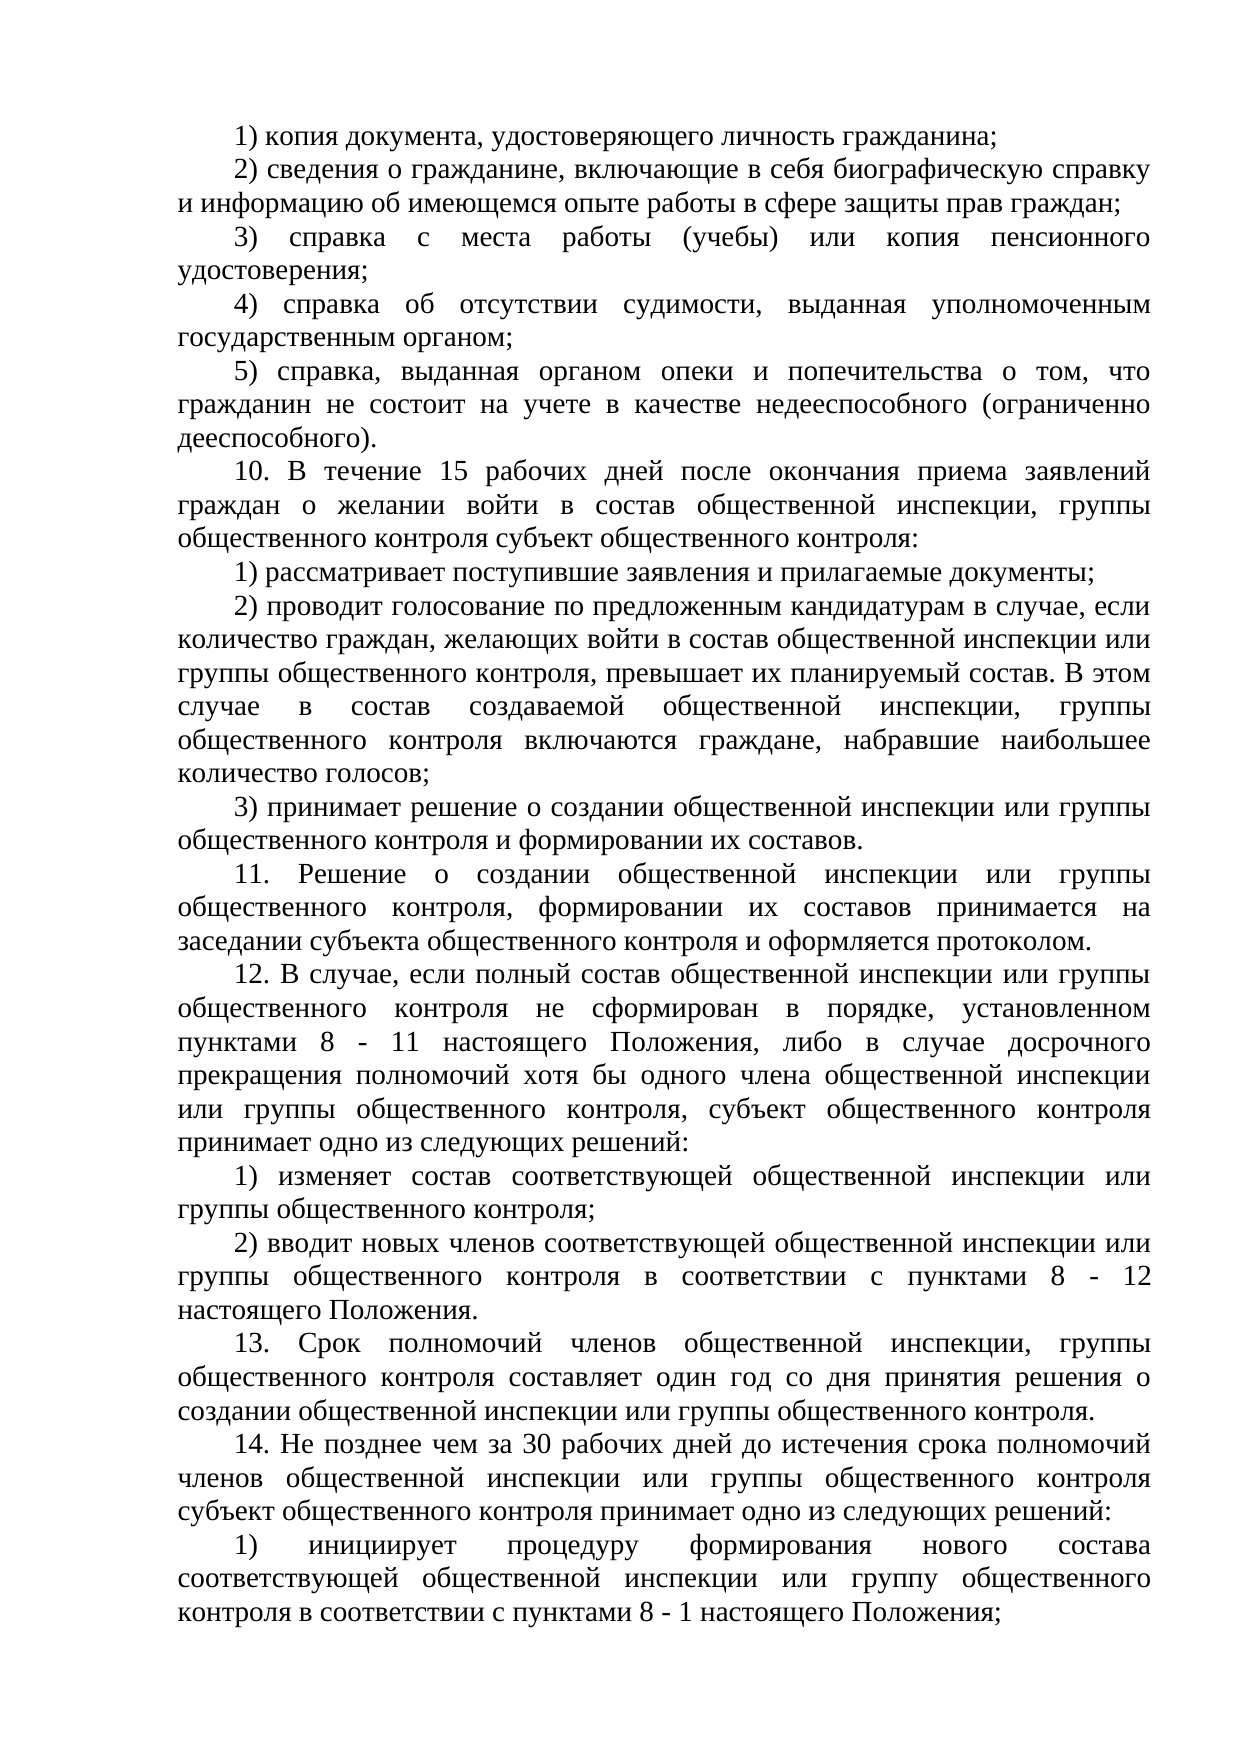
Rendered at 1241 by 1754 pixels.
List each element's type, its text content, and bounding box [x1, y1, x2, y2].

text 14. Не позднее чем за 30 рабочих дней до истечения срока полномочий членов общественной инспекции или группы общественного контроля субъект общественного контроля принимает одно из следующих решений: [177, 1426, 1152, 1527]
text 3) справка с места работы (учебы) или копия пенсионного удостоверения; [177, 219, 1152, 286]
text 11. Решение о создании общественной инспекции или группы общественного контроля, формировании их составов принимается на заседании субъекта общественного контроля и оформляется протоколом. [177, 856, 1152, 957]
text 2) вводит новых членов соответствующей общественной инспекции или группы общественного контроля в соответствии с пунктами 8 - 12 настоящего Положения. [177, 1225, 1152, 1326]
text 12. В случае, если полный состав общественной инспекции или группы общественного контроля не сформирован в порядке, установленном пунктами 8 - 11 настоящего Положения, либо в случае досрочного прекращения полномочий хотя бы одного члена общественной инспекции или группы общественного контроля, субъект общественного контроля принимает одно из следующих решений: [177, 957, 1152, 1158]
text 13. Срок полномочий членов общественной инспекции, группы общественного контроля составляет один год со дня принятия решения о создании общественной инспекции или группы общественного контроля. [177, 1326, 1152, 1426]
text 3) принимает решение о создании общественной инспекции или группы общественного контроля и формировании их составов. [177, 789, 1152, 856]
text 1) инициирует процедуру формирования нового состава соответствующей общественной инспекции или группу общественного контроля в соответствии с пунктами 8 - 1 настоящего Положения; [177, 1527, 1152, 1627]
text 10. В течение 15 рабочих дней после окончания приема заявлений граждан о желании войти в состав общественной инспекции, группы общественного контроля субъект общественного контроля: [177, 453, 1152, 554]
text 2) сведения о гражданине, включающие в себя биографическую справку и информацию об имеющемся опыте работы в сфере защиты прав граждан; [177, 152, 1152, 219]
text 2) проводит голосование по предложенным кандидатурам в случае, если количество граждан, желающих войти в состав общественной инспекции или группы общественного контроля, превышает их планируемый состав. В этом случае в состав создаваемой общественной инспекции, группы общественного контроля включаются граждане, набравшие наибольшее количество голосов; [177, 588, 1152, 789]
text 1) рассматривает поступившие заявления и прилагаемые документы; [177, 554, 1152, 588]
text 5) справка, выданная органом опеки и попечительства о том, что гражданин не состоит на учете в качестве недееспособного (ограниченно дееспособного). [177, 353, 1152, 453]
text 4) справка об отсутствии судимости, выданная уполномоченным государственным органом; [177, 286, 1152, 353]
text 1) изменяет состав соответствующей общественной инспекции или группы общественного контроля; [177, 1158, 1152, 1225]
text 1) копия документа, удостоверяющего личность гражданина; [177, 118, 1152, 152]
